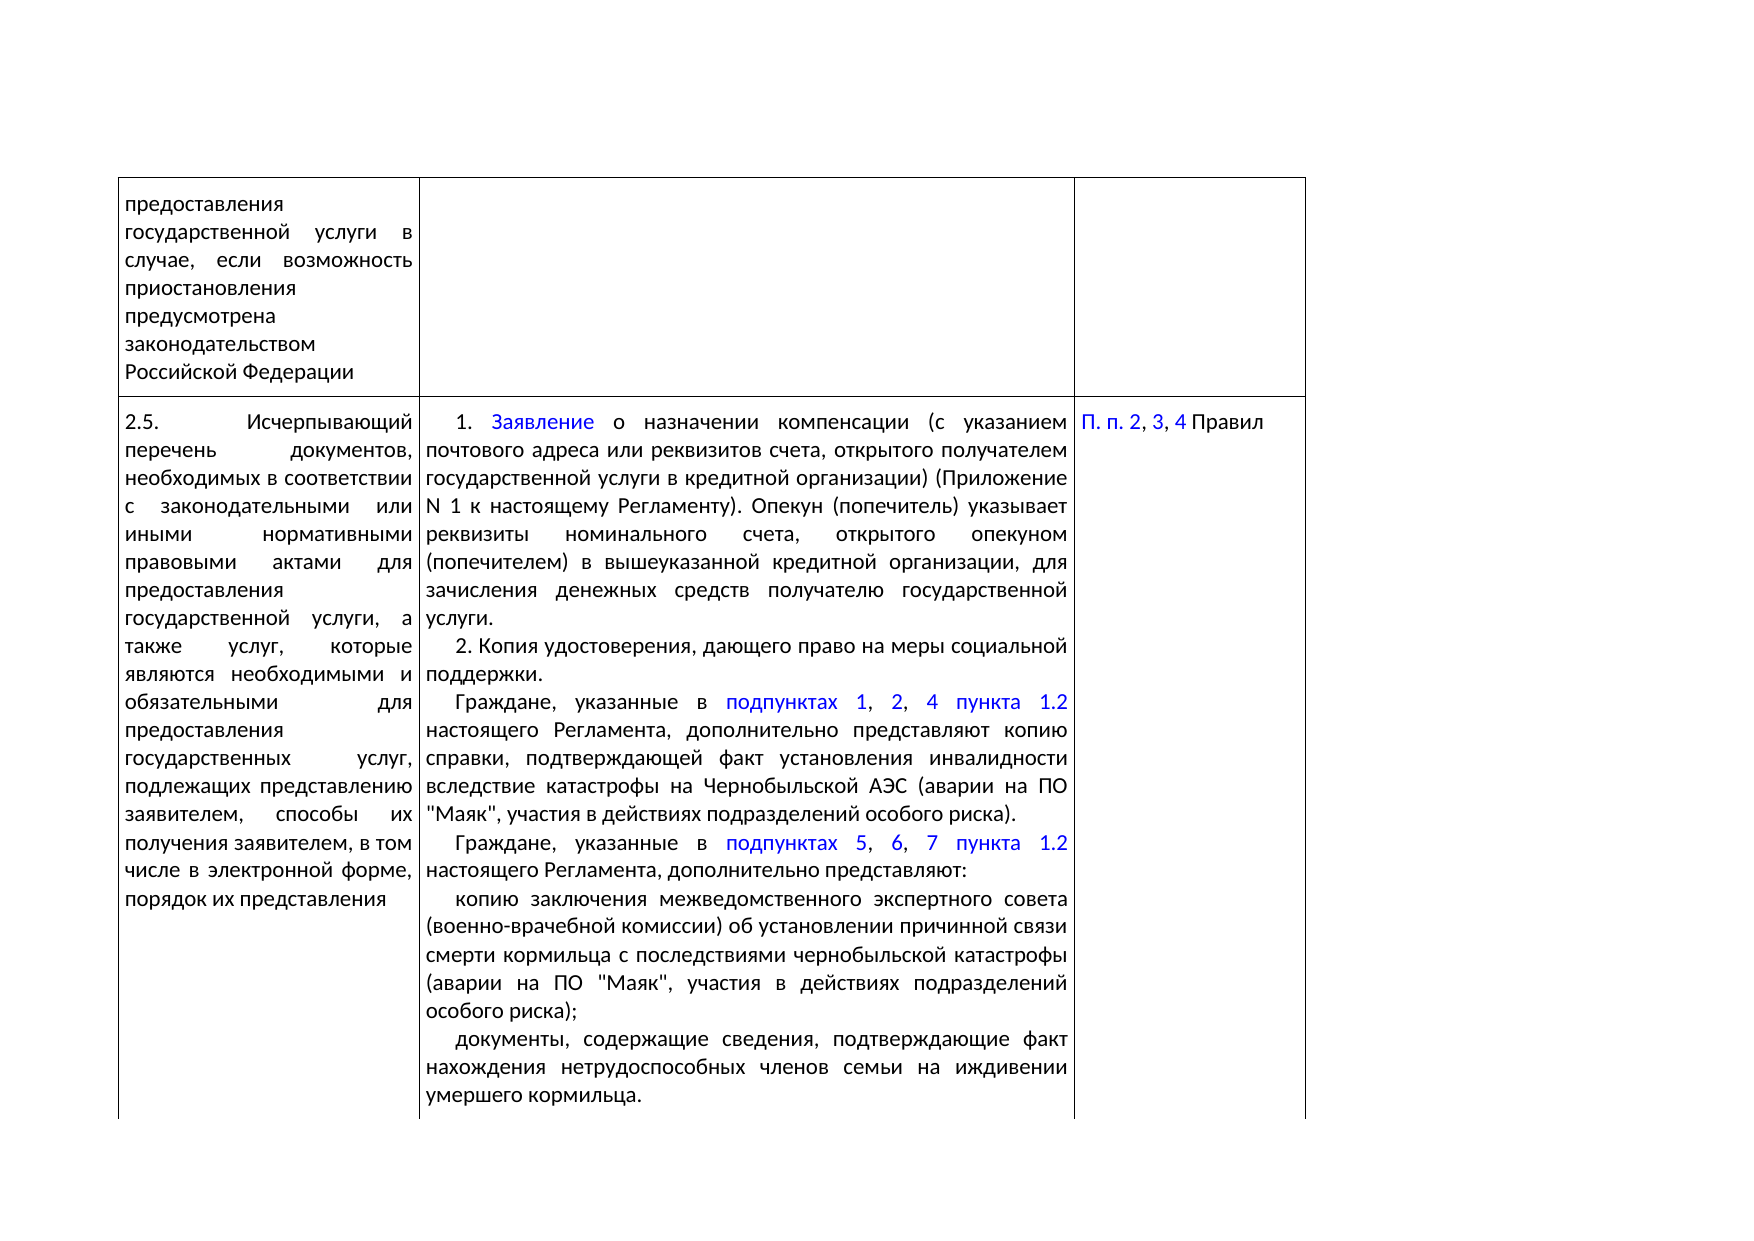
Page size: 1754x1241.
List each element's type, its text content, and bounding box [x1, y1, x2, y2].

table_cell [420, 178, 1074, 396]
table_cell [1075, 178, 1305, 396]
table_cell П. п. 2, 3, 4 Правил [1075, 397, 1305, 1118]
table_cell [119, 178, 419, 396]
table_cell 1. Заявление о назначении компенсации (с указанием почтового адреса или реквизитов счета, открытого получателем государственной услуги в кредитной организации) (Приложение N 1 к настоящему Регламенту). Опекун (попечитель) указывает реквизиты номинального счета, открытого опекуном (попечителем) в вышеуказанной кредитной организации, для зачисления денежных средств получателю государственной услуги. 2. Копия удостоверения, дающего право на меры социальной поддержки. Граждане, указанные в подпунктах 1, 2, 4 пункта 1.2 настоящего Регламента, дополнительно представляют копию справки, подтверждающей факт установления инвалидности вследствие катастрофы на Чернобыльской АЭС (аварии на ПО "Маяк", участия в действиях подразделений особого риска). Граждане, указанные в подпунктах 5, 6, 7 пункта 1.2 настоящего Регламента, дополнительно представляют: копию заключения межведомственного экспертного совета (военно-врачебной комиссии) об установлении причинной связи смерти кормильца с последствиями чернобыльской катастрофы (аварии на ПО "Маяк", участия в действиях подразделений особого риска); документы, содержащие сведения, подтверждающие факт нахождения нетрудоспособных членов семьи на иждивении умершего кормильца. [420, 397, 1074, 1118]
table_cell 2.5. Исчерпывающий перечень документов, необходимых в соответствии с законодательными или иными нормативными правовыми актами для предоставления государственной услуги, а также услуг, которые являются необходимыми и обязательными для предоставления государственных услуг, подлежащих представлению заявителем, способы их получения заявителем, в том числе в электронной форме, порядок их представления [119, 397, 419, 1118]
